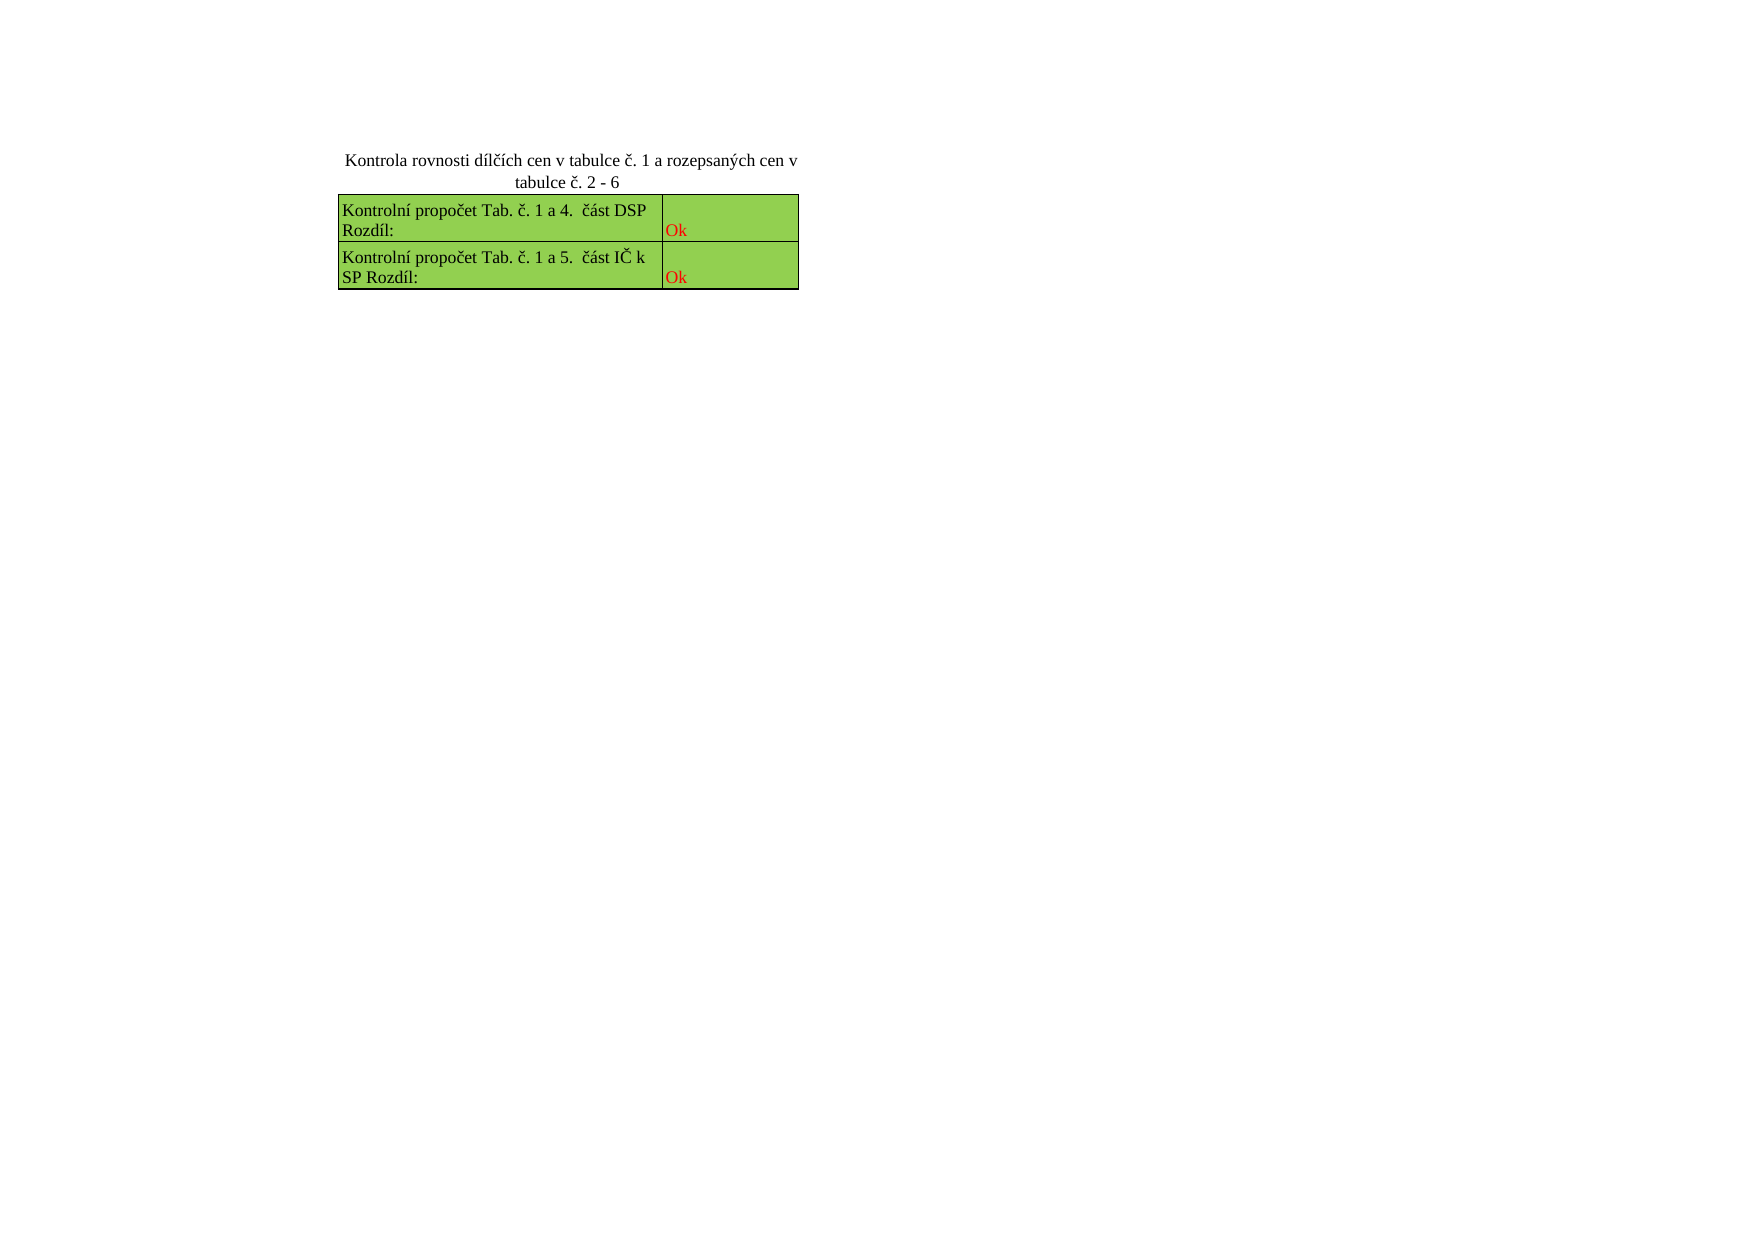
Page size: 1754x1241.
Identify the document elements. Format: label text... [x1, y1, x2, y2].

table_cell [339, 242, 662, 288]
text Kontrola rovnosti dílčích cen v tabulce č. 1 a rozepsaných cen v tabulce č. 2 - 6 [344, 150, 845, 192]
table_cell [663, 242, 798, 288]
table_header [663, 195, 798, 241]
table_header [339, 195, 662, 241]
